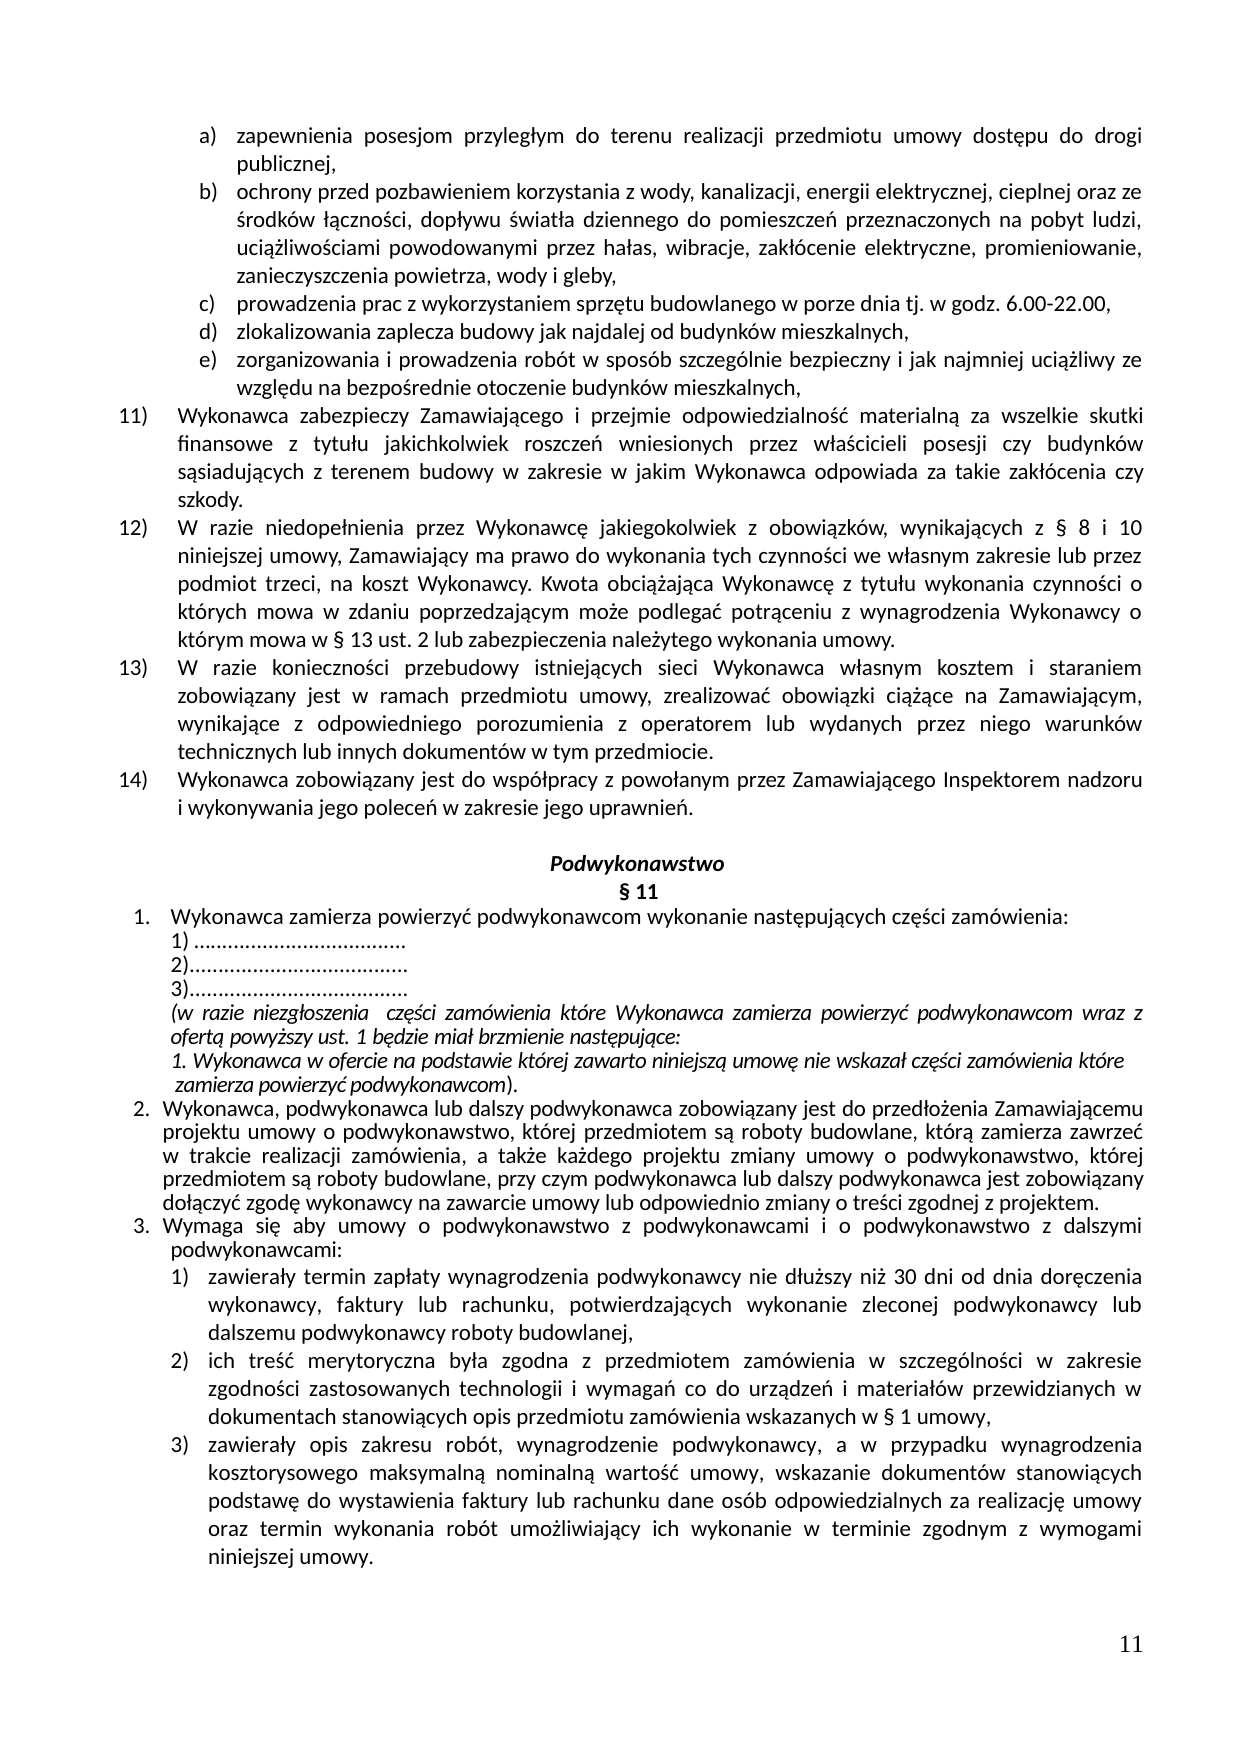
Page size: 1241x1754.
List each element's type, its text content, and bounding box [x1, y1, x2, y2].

list ochrony przed pozbawieniem korzystania z wody, kanalizacji, energii elektrycznej, cieplnej oraz ze środków łączności, dopływu światła dziennego do pomieszczeń przeznaczonych na pobyt ludzi, uciążliwościami powodowanymi przez hałas, wibracje, zakłócenie elektryczne, promieniowanie, zanieczyszczenia powietrza, wody i gleby, [199, 177, 1144, 289]
list zawierały termin zapłaty wynagrodzenia podwykonawcy nie dłuższy niż 30 dni od dnia doręczenia wykonawcy, faktury lub rachunku, potwierdzających wykonanie zleconej podwykonawcy lub dalszemu podwykonawcy roboty budowlanej, [170, 1262, 1144, 1346]
list zawierały opis zakresu robót, wynagrodzenie podwykonawcy, a w przypadku wynagrodzenia kosztorysowego maksymalną nominalną wartość umowy, wskazanie dokumentów stanowiących podstawę do wystawienia faktury lub rachunku dane osób odpowiedzialnych za realizację umowy oraz termin wykonania robót umożliwiający ich wykonanie w terminie zgodnym z wymogami niniejszej umowy. [170, 1430, 1144, 1570]
text 1. Wykonawca w ofercie na podstawie której zawarto niniejszą umowę nie wskazał części zamówienia które [170, 1049, 1144, 1073]
text 3)...................................... [170, 977, 1144, 1001]
text (w razie niezgłoszenia części zamówienia które Wykonawca zamierza powierzyć podwykonawcom wraz z ofertą powyższy ust. 1 będzie miał brzmienie następujące: [170, 1001, 1144, 1049]
list Wykonawca, podwykonawca lub dalszy podwykonawca zobowiązany jest do przedłożenia Zamawiającemu projektu umowy o podwykonawstwo, której przedmiotem są roboty budowlane, którą zamierza zawrzeć w trakcie realizacji zamówienia, a także każdego projektu zmiany umowy o podwykonawstwo, której przedmiotem są roboty budowlane, przy czym podwykonawca lub dalszy podwykonawca jest zobowiązany dołączyć zgodę wykonawcy na zawarcie umowy lub odpowiednio zmiany o treści zgodnej z projektem. [133, 1097, 1144, 1215]
list W razie konieczności przebudowy istniejących sieci Wykonawca własnym kosztem i staraniem zobowiązany jest w ramach przedmiotu umowy, zrealizować obowiązki ciążące na Zamawiającym, wynikające z odpowiedniego porozumienia z operatorem lub wydanych przez niego warunków technicznych lub innych dokumentów w tym przedmiocie. [118, 653, 1144, 765]
list Wykonawca zamierza powierzyć podwykonawcom wykonanie następujących części zamówienia: [133, 906, 1144, 929]
text Podwykonawstwo [133, 849, 1144, 877]
list Wykonawca zobowiązany jest do współpracy z powołanym przez Zamawiającego Inspektorem nadzoru i wykonywania jego poleceń w zakresie jego uprawnień. [118, 765, 1144, 821]
text § 11 [133, 877, 1144, 906]
list ich treść merytoryczna była zgodna z przedmiotem zamówienia w szczególności w zakresie zgodności zastosowanych technologii i wymagań co do urządzeń i materiałów przewidzianych w dokumentach stanowiących opis przedmiotu zamówienia wskazanych w § 1 umowy, [170, 1346, 1144, 1430]
text 2)...................................... [170, 953, 1144, 977]
list prowadzenia prac z wykorzystaniem sprzętu budowlanego w porze dnia tj. w godz. 6.00-22.00, [199, 289, 1144, 317]
text zamierza powierzyć podwykonawcom). [170, 1073, 1144, 1097]
list Wykonawca zabezpieczy Zamawiającego i przejmie odpowiedzialność materialną za wszelkie skutki finansowe z tytułu jakichkolwiek roszczeń wniesionych przez właścicieli posesji czy budynków sąsiadujących z terenem budowy w zakresie w jakim Wykonawca odpowiada za takie zakłócenia czy szkody. [118, 401, 1144, 513]
list Wymaga się aby umowy o podwykonawstwo z podwykonawcami i o podwykonawstwo z dalszymi podwykonawcami: [133, 1215, 1144, 1262]
list zorganizowania i prowadzenia robót w sposób szczególnie bezpieczny i jak najmniej uciążliwy ze względu na bezpośrednie otoczenie budynków mieszkalnych, [199, 345, 1144, 401]
list zlokalizowania zaplecza budowy jak najdalej od budynków mieszkalnych, [199, 317, 1144, 345]
list W razie niedopełnienia przez Wykonawcę jakiegokolwiek z obowiązków, wynikających z § 8 i 10 niniejszej umowy, Zamawiający ma prawo do wykonania tych czynności we własnym zakresie lub przez podmiot trzeci, na koszt Wykonawcy. Kwota obciążająca Wykonawcę z tytułu wykonania czynności o których mowa w zdaniu poprzedzającym może podlegać potrąceniu z wynagrodzenia Wykonawcy o którym mowa w § 13 ust. 2 lub zabezpieczenia należytego wykonania umowy. [118, 513, 1144, 653]
text 1) ….................................. [170, 929, 1144, 953]
list zapewnienia posesjom przyległym do terenu realizacji przedmiotu umowy dostępu do drogi publicznej, [199, 121, 1144, 177]
